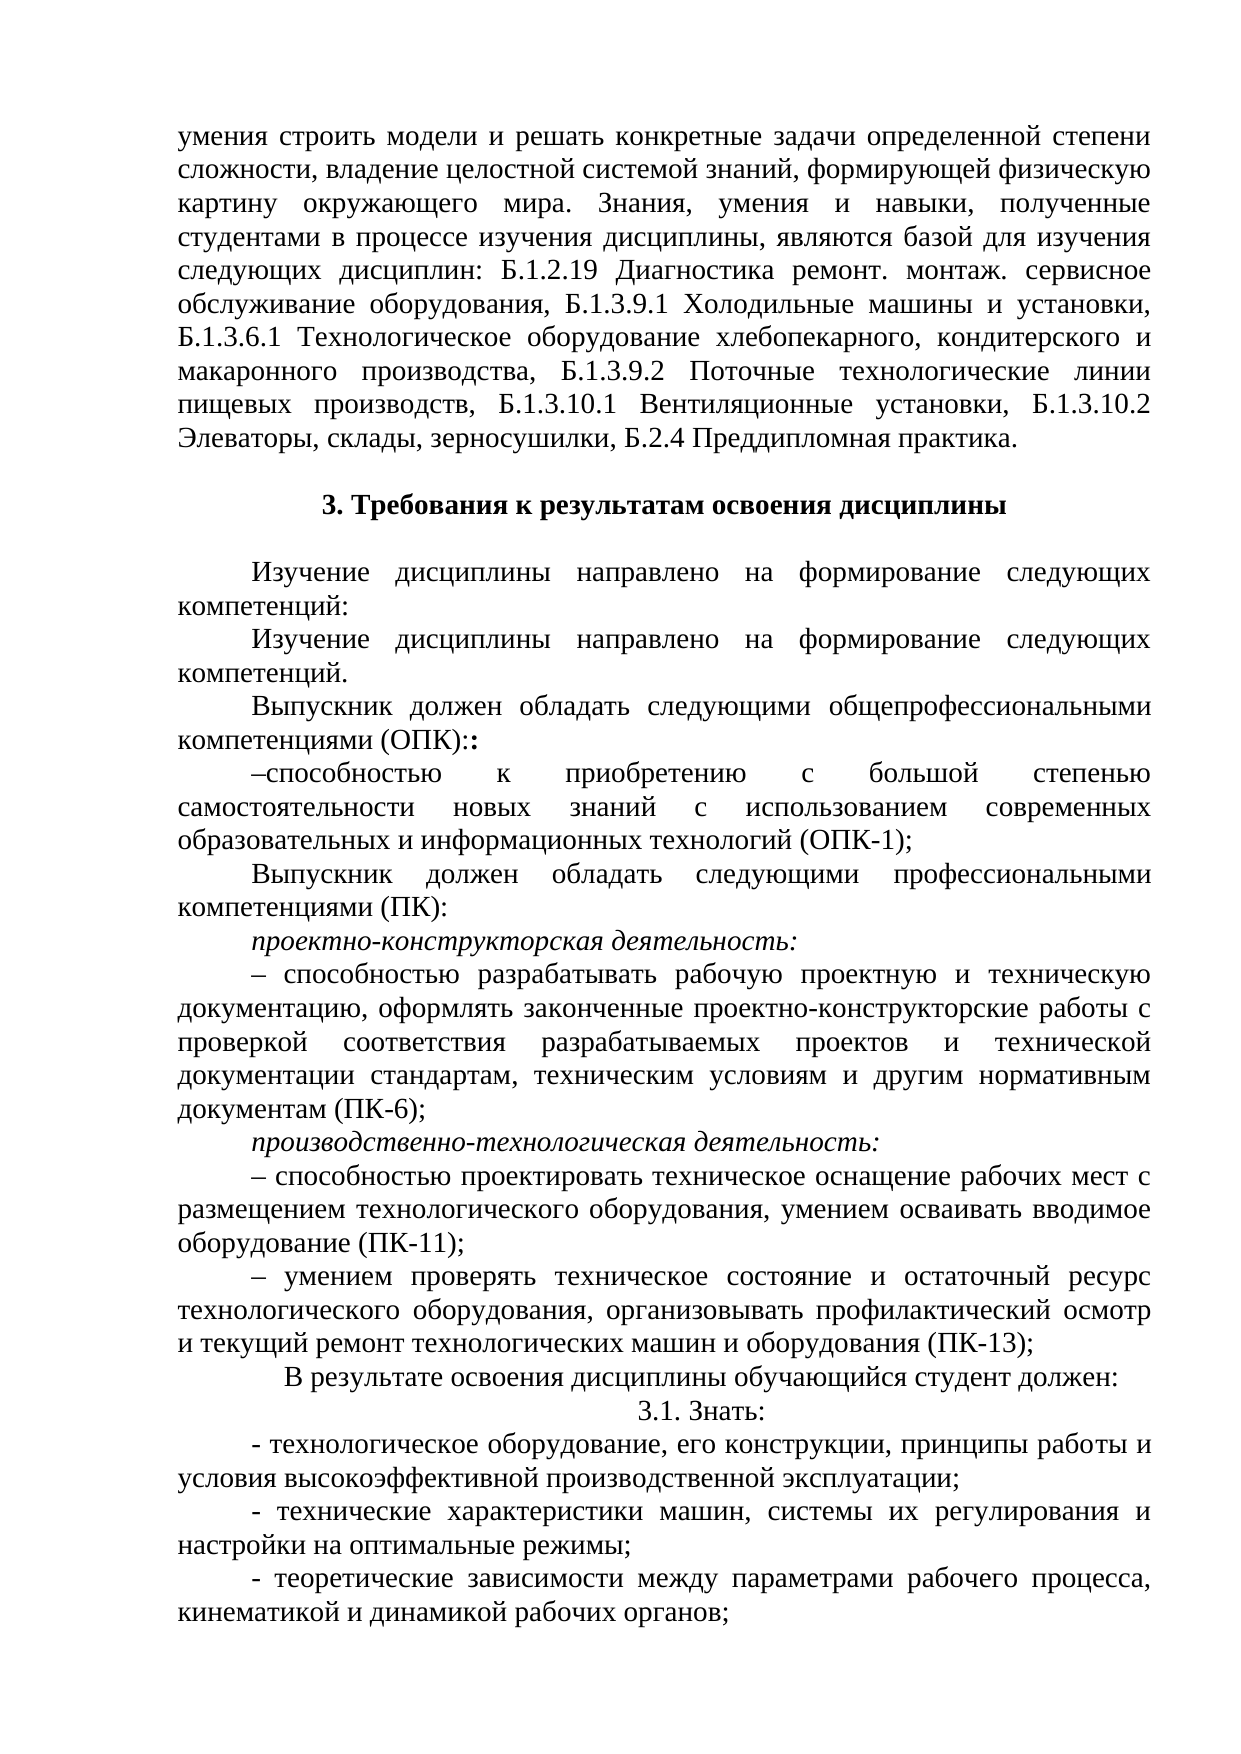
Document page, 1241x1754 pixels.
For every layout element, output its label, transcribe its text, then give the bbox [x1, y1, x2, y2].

text 3.1. Знать: [177, 1393, 1152, 1426]
text Выпускник должен обладать следующими профессиональными компетенциями (ПК): [177, 856, 1152, 923]
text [177, 118, 1152, 453]
text –способностью к приобретению с большой степенью самостоятельности новых знаний с использованием современных образовательных и информационных технологий (ОПК-1); [177, 755, 1152, 856]
list 3. Требования к результатам освоения дисциплины [177, 487, 1152, 521]
text Изучение дисциплины направлено на формирование следующих компетенций. [177, 621, 1152, 688]
text производственно-технологическая деятельность: [177, 1124, 1152, 1158]
text – способностью разрабатывать рабочую проектную и техническую документацию, оформлять законченные проектно-конструкторские работы с проверкой соответствия разрабатываемых проектов и технической документации стандартам, техническим условиям и другим нормативным документам (ПК-6); [177, 957, 1152, 1124]
text Выпускник должен обладать следующими общепрофессиональными компетенциями (ОПК):: [177, 688, 1152, 755]
text В результате освоения дисциплины обучающийся студент должен: [177, 1359, 1152, 1393]
text – умением проверять техническое состояние и остаточный ресурс технологического оборудования, организовывать профилактический осмотр и текущий ремонт технологических машин и оборудования (ПК-13); [177, 1258, 1152, 1359]
text - технологическое оборудование, его конструкции, принципы работы и условия высокоэффективной производственной эксплуатации; [177, 1426, 1152, 1493]
text – способностью проектировать техническое оснащение рабочих мест с размещением технологического оборудования, умением осваивать вводимое оборудование (ПК-11); [177, 1158, 1152, 1258]
text - технические характеристики машин, системы их регулирования и настройки на оптимальные режимы; [177, 1493, 1152, 1560]
list Изучение дисциплины направлено на формирование следующих компетенций: [177, 554, 1152, 621]
text - теоретические зависимости между параметрами рабочего процесса, кинематикой и динамикой рабочих органов; [177, 1560, 1152, 1627]
text проектно-конструкторская деятельность: [177, 923, 1152, 957]
